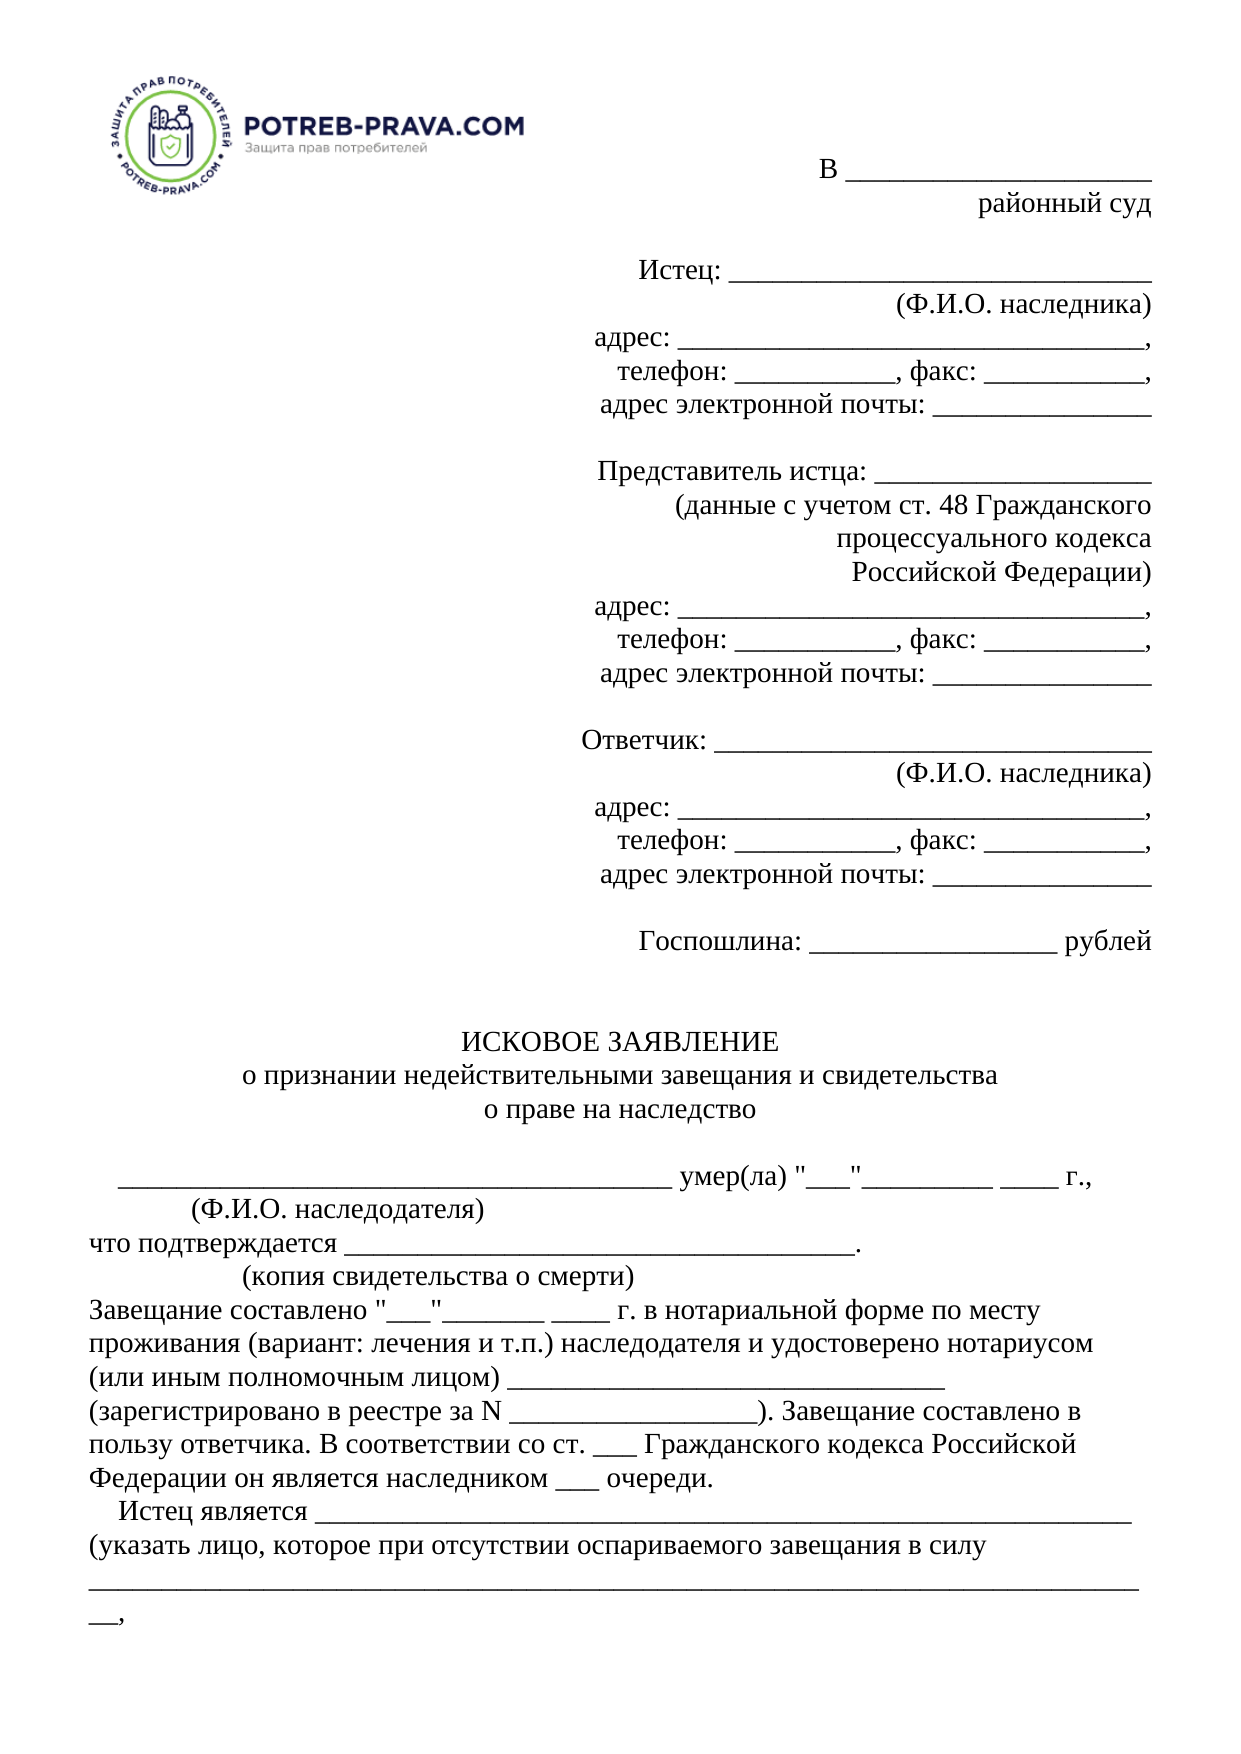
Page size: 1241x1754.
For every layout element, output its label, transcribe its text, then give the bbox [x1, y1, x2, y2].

text адрес электронной почты: _______________ [89, 856, 1152, 889]
text адрес электронной почты: _______________ [89, 386, 1152, 420]
picture [92, 73, 536, 152]
text о признании недействительными завещания и свидетельства [89, 1057, 1152, 1091]
text что подтверждается ___________________________________. [89, 1225, 1152, 1258]
text (копия свидетельства о смерти) [89, 1258, 1152, 1292]
text ______________________________________ умер(ла) "___"_________ ____ г., [89, 1158, 1152, 1191]
text о праве на наследство [89, 1091, 1152, 1124]
text (Ф.И.О. наследодателя) [89, 1191, 1152, 1225]
text адрес: ________________________________, [89, 789, 1152, 822]
text (Ф.И.О. наследника) [89, 755, 1152, 789]
text Истец: _____________________________ [89, 252, 1152, 286]
text Истец является ________________________________________________________ [89, 1493, 1152, 1527]
text Российской Федерации) [89, 554, 1152, 588]
text __________________________________________________________________________, [89, 1560, 1152, 1627]
text (Ф.И.О. наследника) [89, 286, 1152, 319]
text Представитель истца: ___________________ [89, 453, 1152, 487]
text (указать лицо, которое при отсутствии оспариваемого завещания в силу [89, 1527, 1152, 1560]
text Ответчик: ______________________________ [89, 722, 1152, 755]
text телефон: ___________, факс: ___________, [89, 621, 1152, 655]
text ИСКОВОЕ ЗАЯВЛЕНИЕ [89, 1024, 1152, 1057]
text адрес: ________________________________, [89, 588, 1152, 621]
text процессуального кодекса [89, 521, 1152, 554]
text адрес электронной почты: _______________ [89, 655, 1152, 688]
text В _____________________ районный суд [89, 152, 1152, 219]
text телефон: ___________, факс: ___________, [89, 822, 1152, 856]
text Госпошлина: _________________ рублей [89, 923, 1152, 957]
text (данные с учетом ст. 48 Гражданского [89, 487, 1152, 521]
text телефон: ___________, факс: ___________, [89, 353, 1152, 386]
text Завещание составлено "___"_______ ____ г. в нотариальной форме по месту проживания (вариант: лечения и т.п.) наследодателя и удостоверено нотариусом (или иным полномочным лицом) ______________________________ (зарегистрировано в реестре за N _________________). Завещание составлено в пользу ответчика. В соответствии со ст. ___ Гражданского кодекса Российской Федерации он является наследником ___ очереди. [89, 1292, 1152, 1493]
text адрес: ________________________________, [89, 319, 1152, 353]
